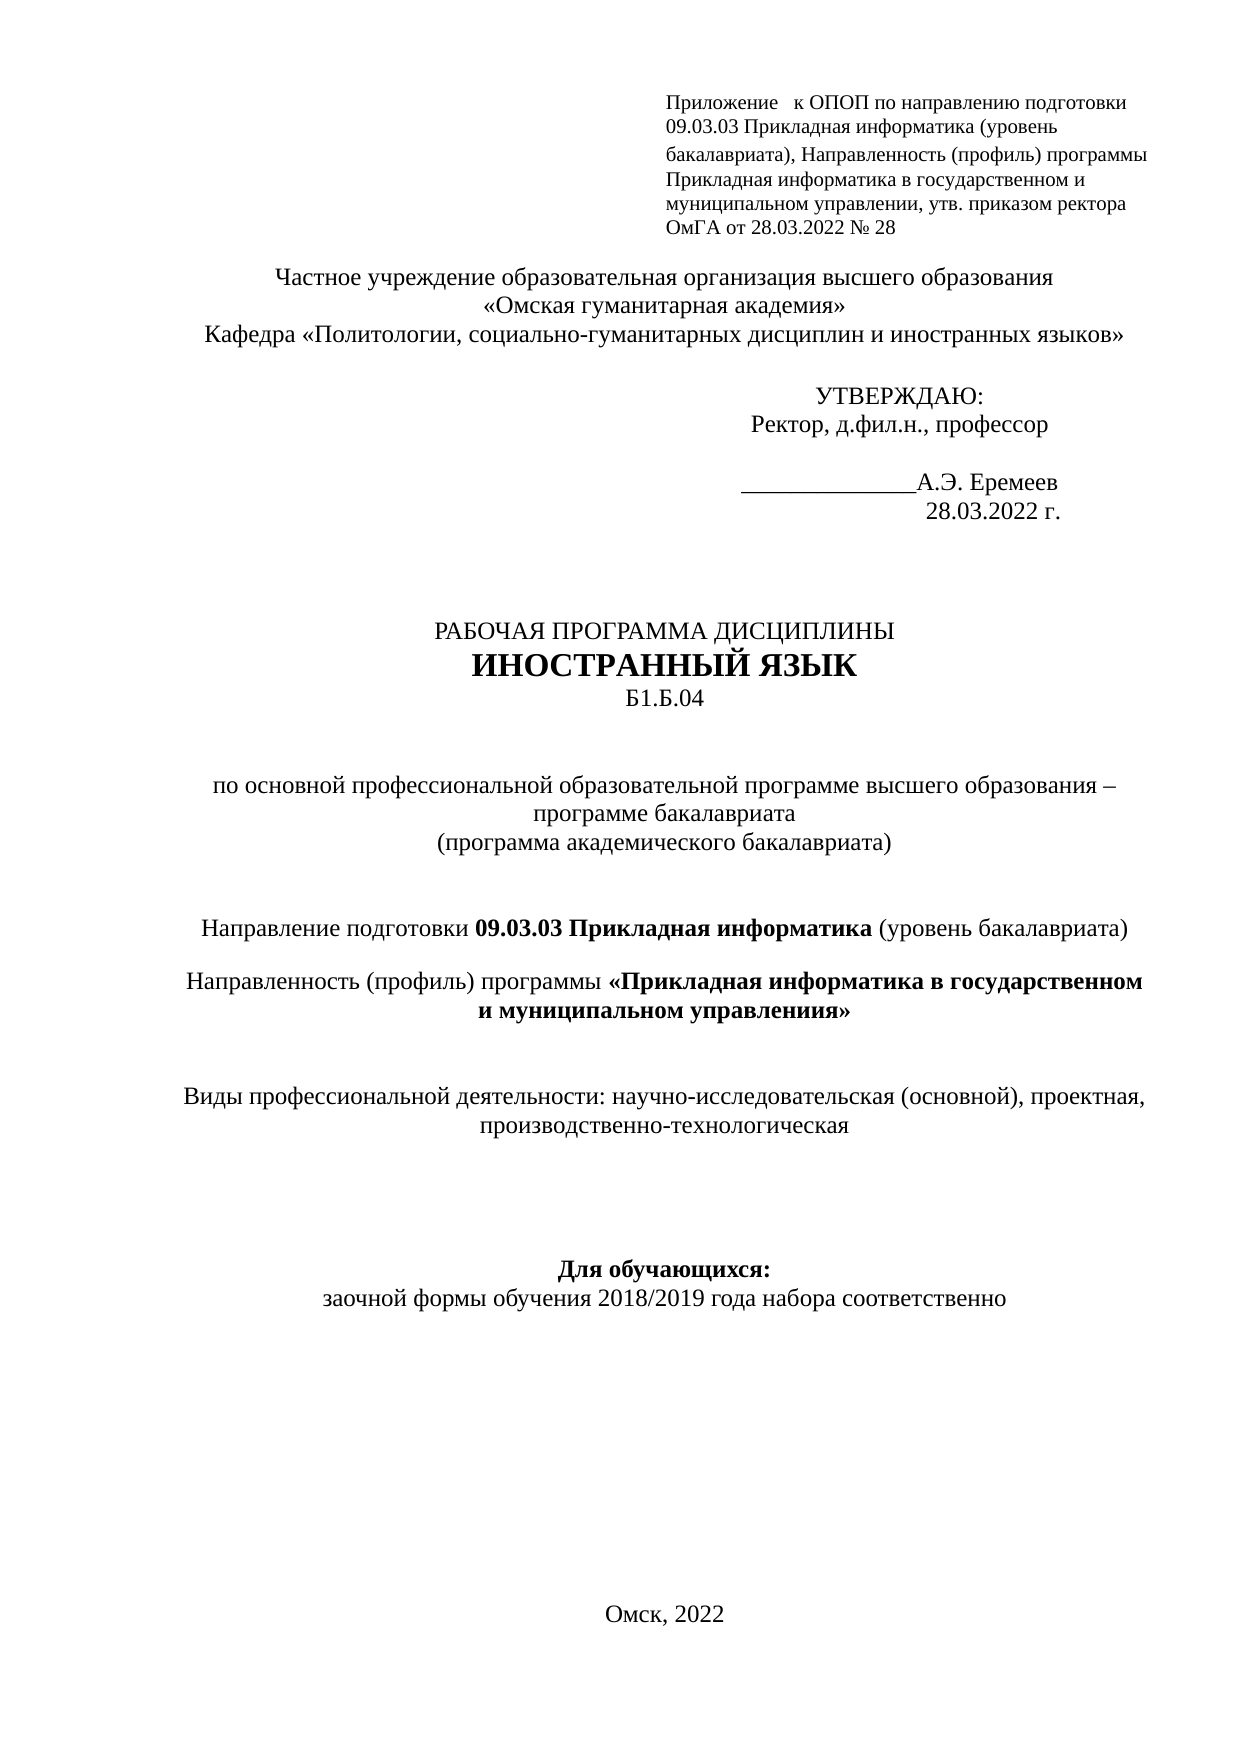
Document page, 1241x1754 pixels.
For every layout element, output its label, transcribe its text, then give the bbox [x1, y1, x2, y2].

text программе бакалавриата [177, 798, 1152, 827]
text Частное учреждение образовательная организация высшего образования [177, 262, 1152, 291]
text Омск, 2022 [177, 1599, 1152, 1628]
text Кафедра «Политологии, социально-гуманитарных дисциплин и иностранных языков» [177, 319, 1152, 348]
text Б1.Б.04 [177, 683, 1152, 712]
text иностранный язык [177, 645, 1152, 683]
text Направленность (профиль) программы «Прикладная информатика в государственном и муниципальном управлениия» [177, 966, 1152, 1024]
text Направление подготовки 09.03.03 Прикладная информатика (уровень бакалавриата) [177, 913, 1152, 966]
text «Омская гуманитарная академия» [177, 291, 1152, 319]
text РАБОЧАЯ ПРОГРАММА ДИСЦИПЛИНЫ [177, 616, 1152, 645]
text по основной профессиональной образовательной программе высшего образования – [177, 770, 1152, 798]
text Виды профессиональной деятельности: научно-исследовательская (основной), проектная, производственно-технологическая [177, 1081, 1152, 1139]
text заочной формы обучения 2018/2019 года набора соответственно [177, 1283, 1152, 1311]
text Для обучающихся: [177, 1254, 1152, 1283]
text (программа академического бакалавриата) [177, 827, 1152, 856]
